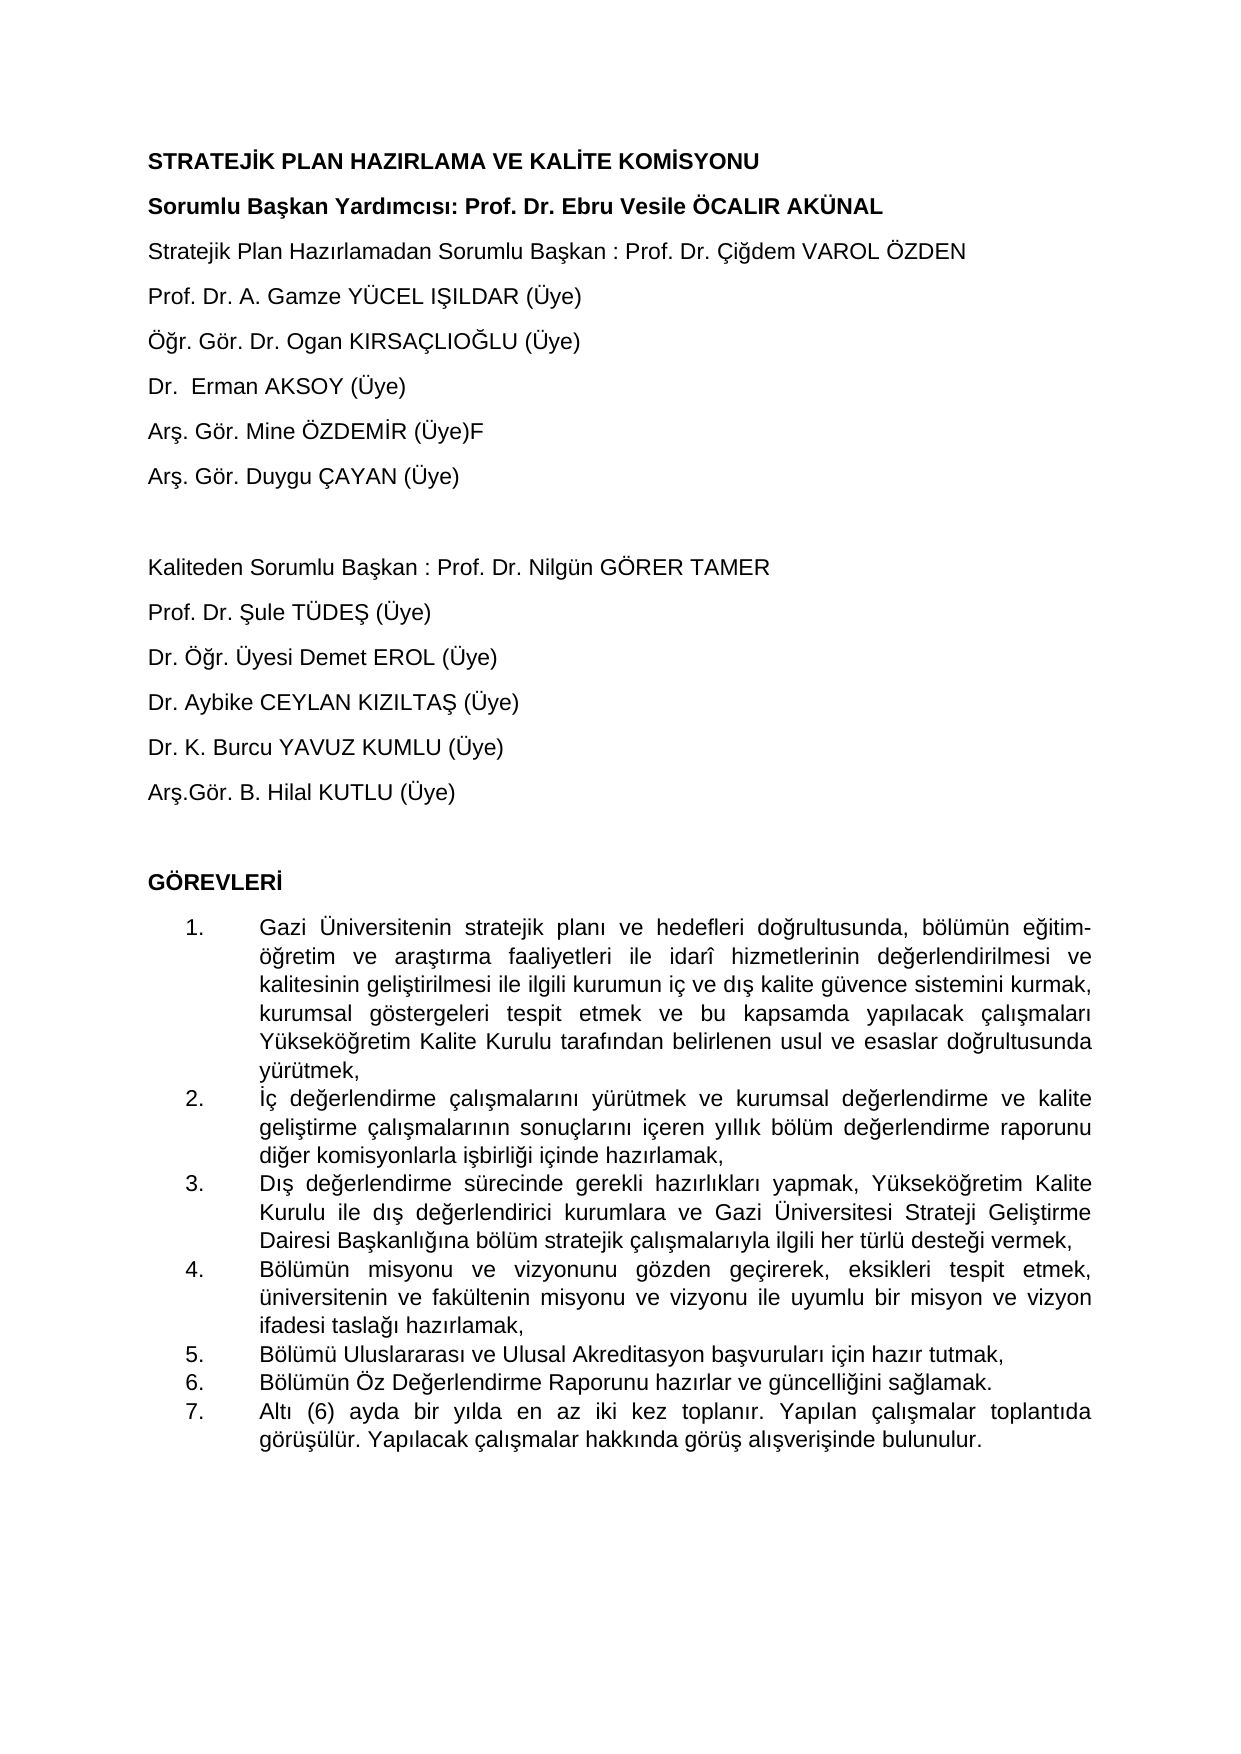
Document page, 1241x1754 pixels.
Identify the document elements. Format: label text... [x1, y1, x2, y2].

text Prof. Dr. A. Gamze YÜCEL IŞILDAR (Üye) [148, 283, 1093, 309]
text Arş. Gör. Duygu ÇAYAN (Üye) [148, 463, 1093, 490]
text Stratejik Plan Hazırlamadan Sorumlu Başkan : Prof. Dr. Çiğdem VAROL ÖZDEN [148, 238, 1093, 264]
list Bölümün misyonu ve vizyonunu gözden geçirerek, eksikleri tespit etmek, üniversitenin ve fakültenin misyonu ve vizyonu ile uyumlu bir misyon ve vizyon ifadesi taslağı hazırlamak, [185, 1256, 1093, 1339]
list Gazi Üniversitenin stratejik planı ve hedefleri doğrultusunda, bölümün eğitim- öğretim ve araştırma faaliyetleri ile idarî hizmetlerinin değerlendirilmesi ve kalitesinin geliştirilmesi ile ilgili kurumun iç ve dış kalite güvence sistemini kurmak, kurumsal göstergeleri tespit etmek ve bu kapsamda yapılacak çalışmaları Yükseköğretim Kalite Kurulu tarafından belirlenen usul ve esaslar doğrultusunda yürütmek, [185, 914, 1093, 1083]
text Öğr. Gör. Dr. Ogan KIRSAÇLIOĞLU (Üye) [148, 328, 1093, 354]
list İç değerlendirme çalışmalarını yürütmek ve kurumsal değerlendirme ve kalite geliştirme çalışmalarının sonuçlarını içeren yıllık bölüm değerlendirme raporunu diğer komisyonlarla işbirliği içinde hazırlamak, [185, 1085, 1093, 1168]
text STRATEJİK PLAN HAZIRLAMA VE KALİTE KOMİSYONU [148, 148, 1093, 174]
list Bölümün Öz Değerlendirme Raporunu hazırlar ve güncelliğini sağlamak. [185, 1369, 1093, 1396]
text Sorumlu Başkan Yardımcısı: Prof. Dr. Ebru Vesile ÖCALIR AKÜNAL [148, 193, 1093, 219]
list Bölümü Uluslararası ve Ulusal Akreditasyon başvuruları için hazır tutmak, [185, 1341, 1093, 1367]
text Dr. Öğr. Üyesi Demet EROL (Üye) [148, 644, 1093, 670]
text Dr. Erman AKSOY (Üye) [148, 373, 1093, 399]
text Arş.Gör. B. Hilal KUTLU (Üye) [148, 779, 1093, 805]
text Prof. Dr. Şule TÜDEŞ (Üye) [148, 599, 1093, 625]
text GÖREVLERİ [148, 869, 1093, 896]
text Arş. Gör. Mine ÖZDEMİR (Üye)F [148, 418, 1093, 444]
list Altı (6) ayda bir yılda en az iki kez toplanır. Yapılan çalışmalar toplantıda görüşülür. Yapılacak çalışmalar hakkında görüş alışverişinde bulunulur. [185, 1398, 1093, 1453]
text Kaliteden Sorumlu Başkan : Prof. Dr. Nilgün GÖRER TAMER [148, 553, 1093, 580]
text Dr. Aybike CEYLAN KIZILTAŞ (Üye) [148, 689, 1093, 715]
list Dış değerlendirme sürecinde gerekli hazırlıkları yapmak, Yükseköğretim Kalite Kurulu ile dış değerlendirici kurumlara ve Gazi Üniversitesi Strateji Geliştirme Dairesi Başkanlığına bölüm stratejik çalışmalarıyla ilgili her türlü desteği vermek, [185, 1170, 1093, 1253]
text Dr. K. Burcu YAVUZ KUMLU (Üye) [148, 734, 1093, 760]
